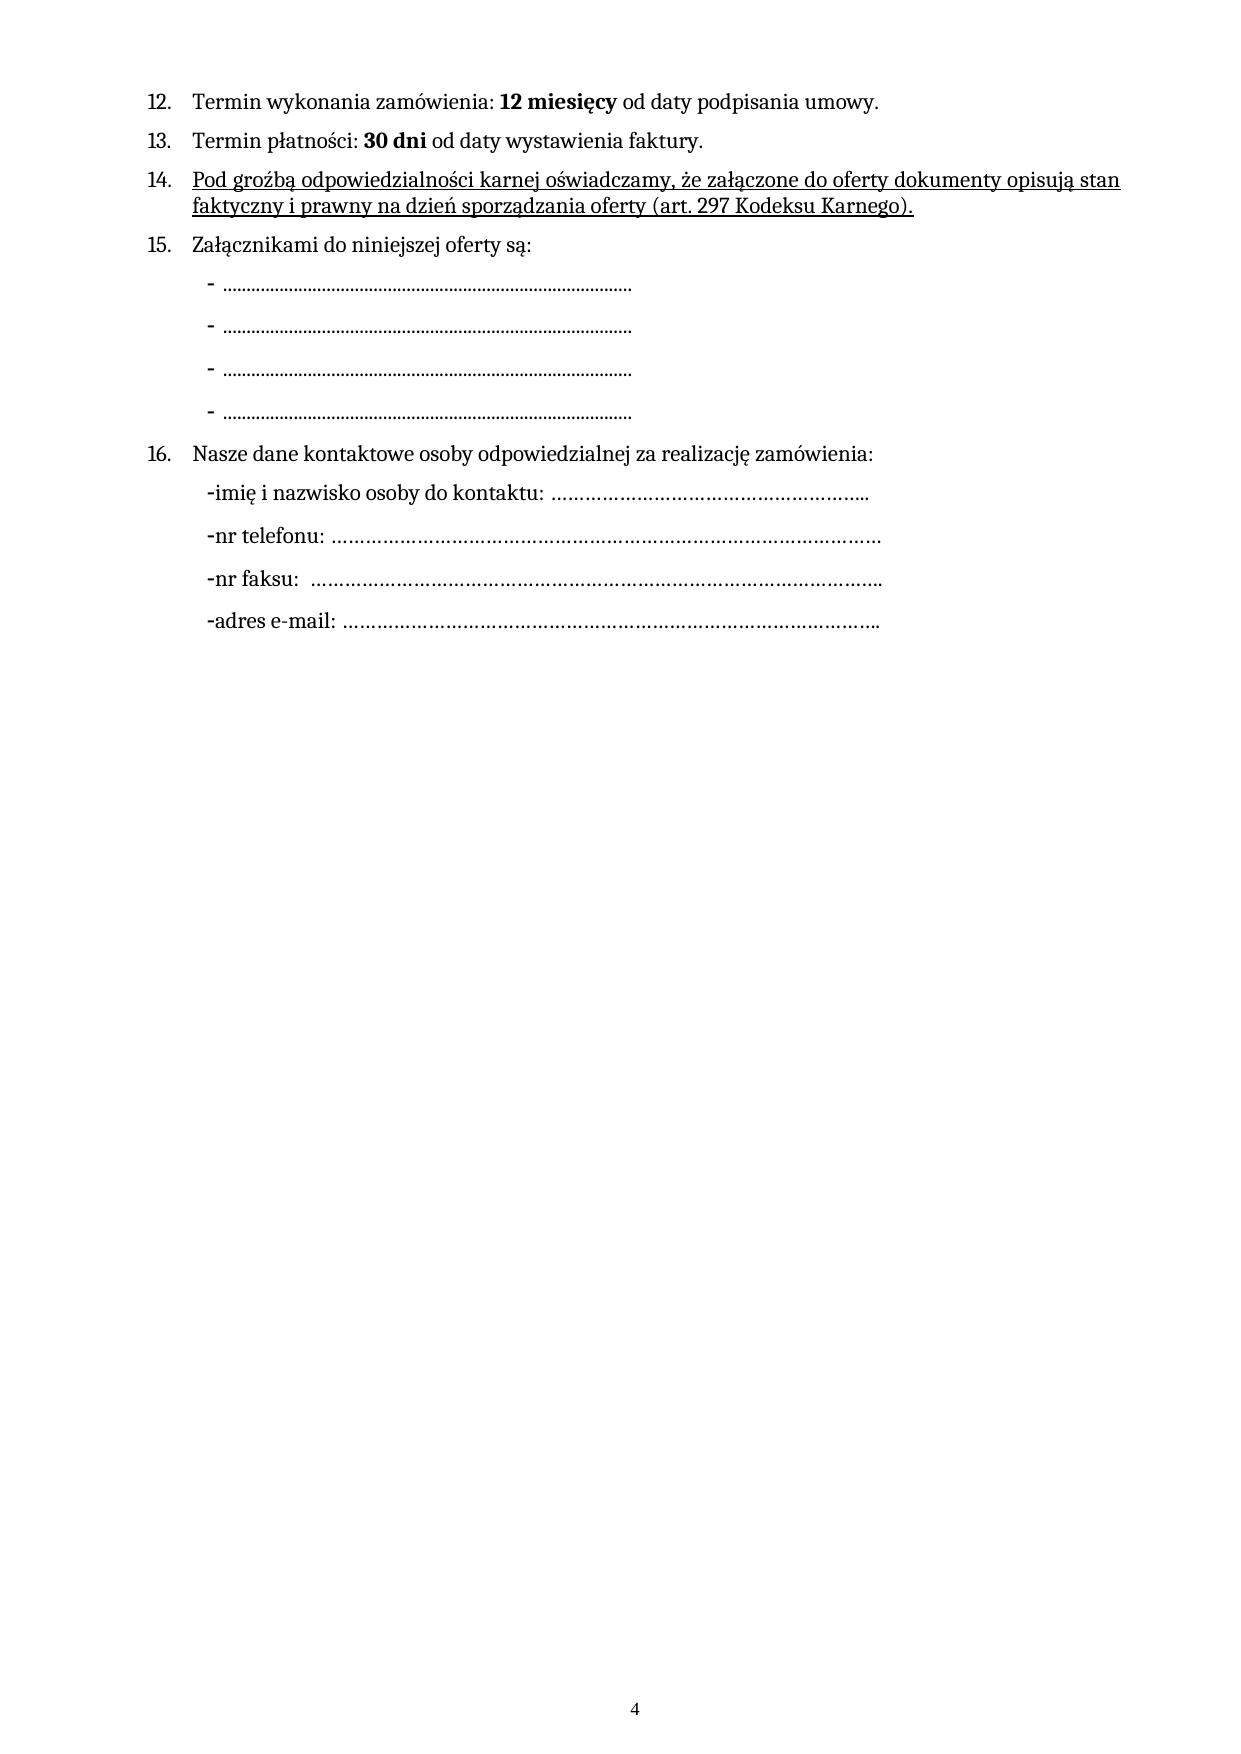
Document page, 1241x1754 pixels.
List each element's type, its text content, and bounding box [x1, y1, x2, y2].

list Nasze dane kontaktowe osoby odpowiedzialnej za realizację zamówienia: [148, 441, 1122, 468]
list imię i nazwisko osoby do kontaktu: ……………………………………………….. [207, 480, 1120, 506]
list Termin wykonania zamówienia: 12 miesięcy od daty podpisania umowy. [148, 89, 1122, 115]
list nr faksu: ………………………………………………………………………………………. [207, 566, 1120, 592]
list ....................................................................................... [207, 398, 1122, 425]
list ....................................................................................... [207, 313, 1122, 339]
list nr telefonu: …………………………………………………………………………………… [207, 523, 1120, 549]
list Pod groźbą odpowiedzialności karnej oświadczamy, że załączone do oferty dokumenty opisują stan faktyczny i prawny na dzień sporządzania oferty (art. 297 Kodeksu Karnego). [148, 166, 1122, 219]
list adres e-mail: …………………………………………………………………………………. [207, 608, 1120, 634]
list ....................................................................................... [207, 270, 1122, 297]
list ....................................................................................... [207, 356, 1122, 382]
list Termin płatności: 30 dni od daty wystawienia faktury. [148, 127, 1122, 154]
list Załącznikami do niniejszej oferty są: [148, 232, 1122, 258]
